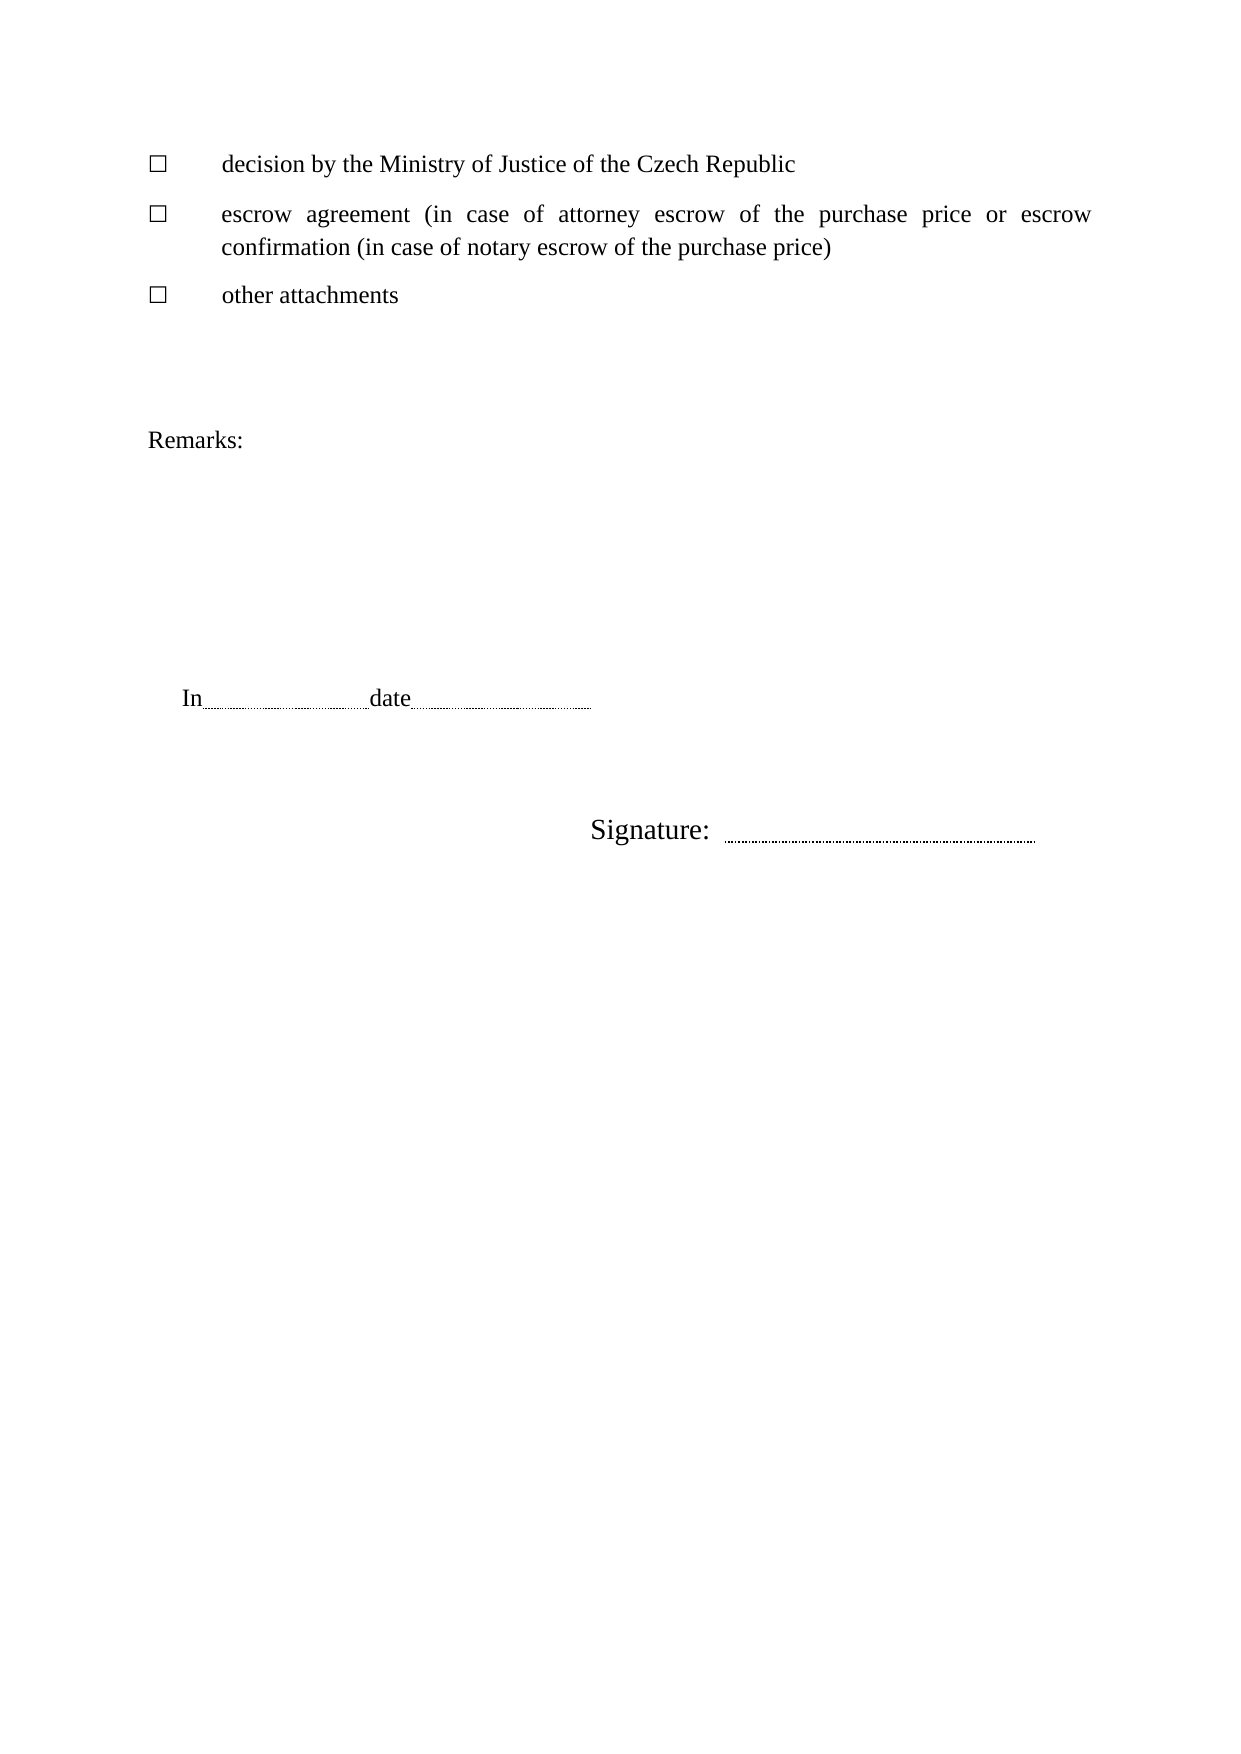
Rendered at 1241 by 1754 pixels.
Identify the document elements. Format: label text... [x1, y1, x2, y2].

list escrow agreement (in case of attorney escrow of the purchase price or escrow confirmation (in case of notary escrow of the purchase price) [148, 198, 1092, 260]
text Signature: [516, 812, 1092, 846]
text In date [148, 683, 1092, 712]
list other attachments [148, 279, 1092, 311]
list decision by the Ministry of Justice of the Czech Republic [148, 148, 1092, 179]
list Remarks: [148, 425, 1092, 454]
